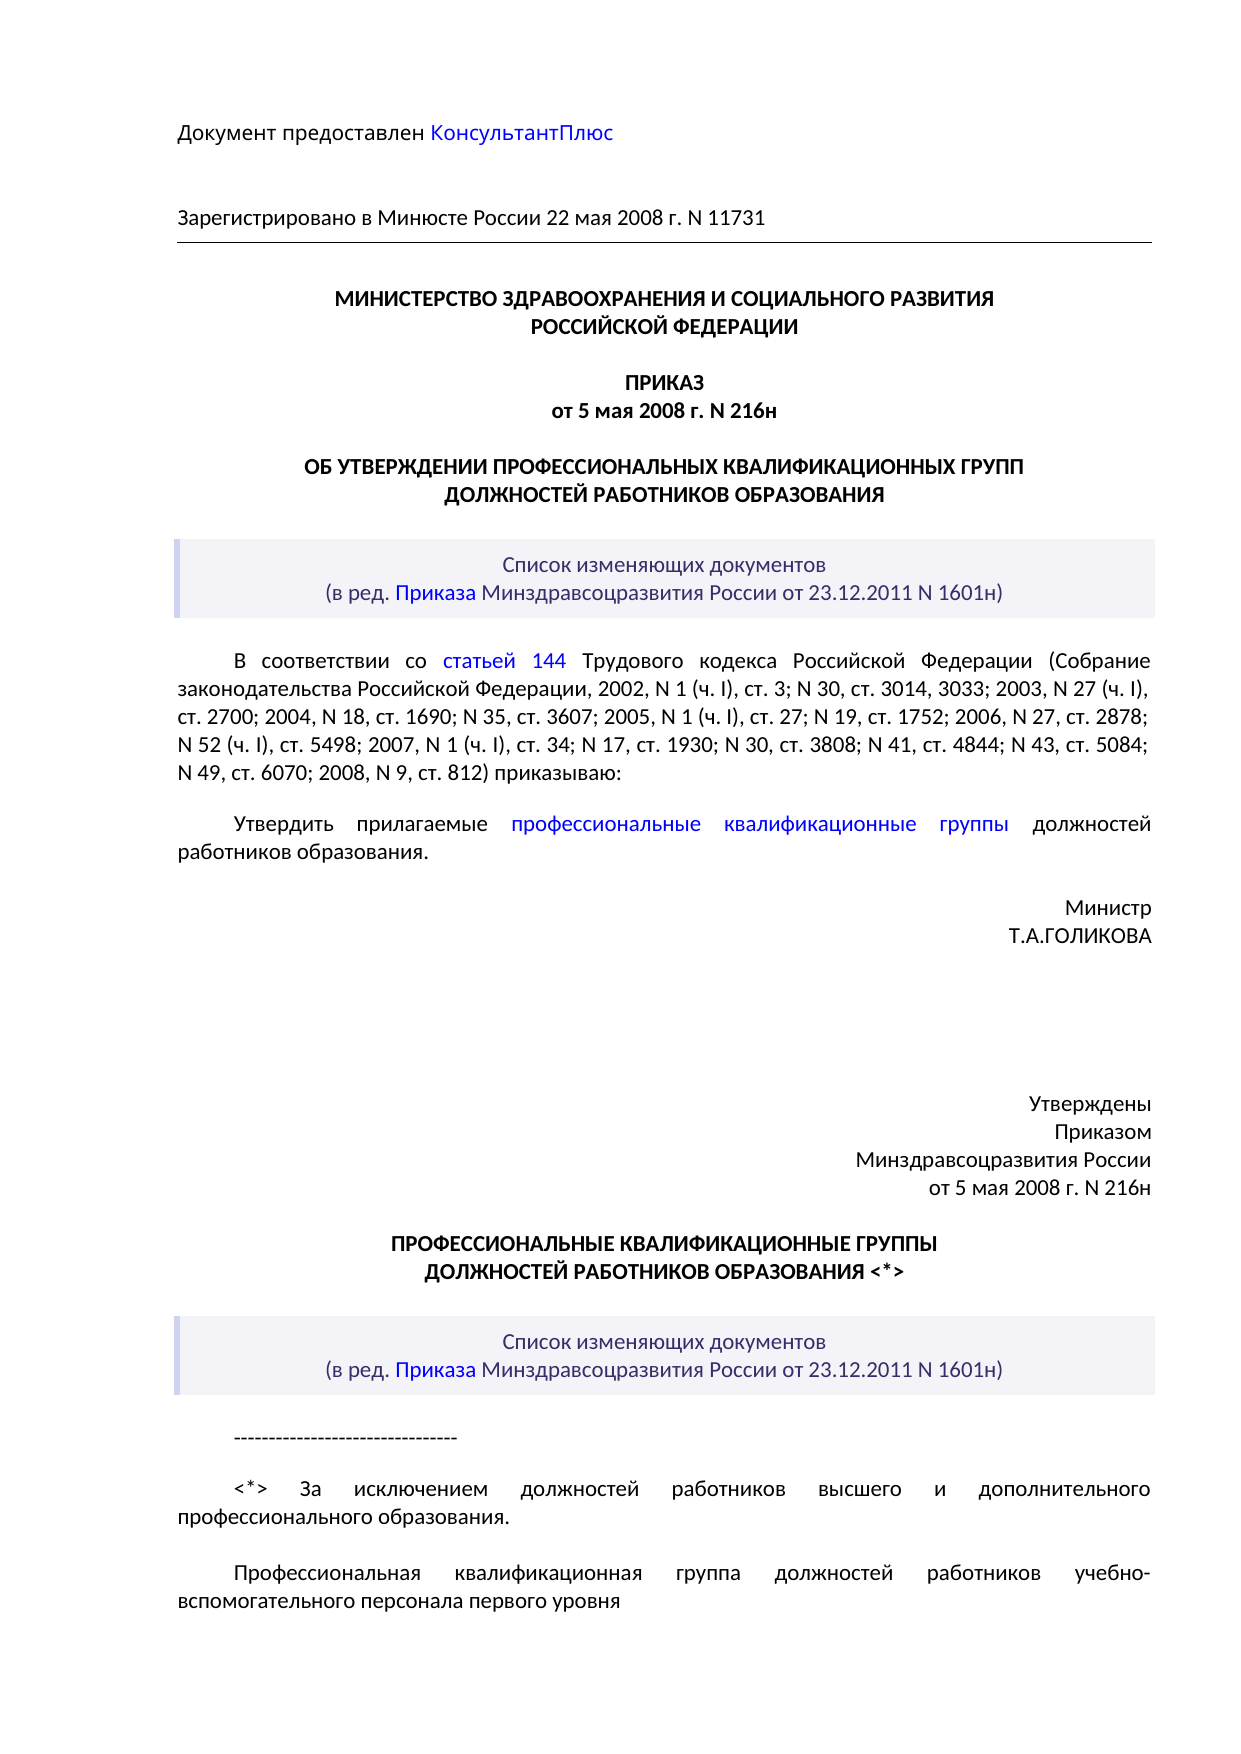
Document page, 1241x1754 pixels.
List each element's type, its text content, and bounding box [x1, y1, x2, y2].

text В соответствии со статьей 144 Трудового кодекса Российской Федерации (Собрание законодательства Российской Федерации, 2002, N 1 (ч. I), ст. 3; N 30, ст. 3014, 3033; 2003, N 27 (ч. I), ст. 2700; 2004, N 18, ст. 1690; N 35, ст. 3607; 2005, N 1 (ч. I), ст. 27; N 19, ст. 1752; 2006, N 27, ст. 2878; N 52 (ч. I), ст. 5498; 2007, N 1 (ч. I), ст. 34; N 17, ст. 1930; N 30, ст. 3808; N 41, ст. 4844; N 43, ст. 5084; N 49, ст. 6070; 2008, N 9, ст. 812) приказываю: [177, 646, 1152, 786]
title ПРОФЕССИОНАЛЬНЫЕ КВАЛИФИКАЦИОННЫЕ ГРУППЫ [177, 1229, 1152, 1257]
title Документ предоставлен КонсультантПлюс [177, 118, 1152, 175]
table_header Список изменяющих документов (в ред. Приказа Минздравсоцразвития России от 23.12.2011 N 1601н) [180, 539, 1149, 618]
title РОССИЙСКОЙ ФЕДЕРАЦИИ [177, 312, 1152, 340]
title от 5 мая 2008 г. N 216н [177, 396, 1152, 424]
title ПРИКАЗ [177, 368, 1152, 396]
text Профессиональная квалификационная группа должностей работников учебно-вспомогательного персонала первого уровня [177, 1558, 1152, 1614]
text Министр [177, 893, 1152, 921]
text Минздравсоцразвития России [177, 1145, 1152, 1173]
table_header Список изменяющих документов (в ред. Приказа Минздравсоцразвития России от 23.12.2011 N 1601н) [180, 1316, 1149, 1395]
title МИНИСТЕРСТВО ЗДРАВООХРАНЕНИЯ И СОЦИАЛЬНОГО РАЗВИТИЯ [177, 284, 1152, 312]
text Утвердить прилагаемые профессиональные квалификационные группы должностей работников образования. [177, 809, 1152, 865]
title ДОЛЖНОСТЕЙ РАБОТНИКОВ ОБРАЗОВАНИЯ <*> [177, 1257, 1152, 1285]
text Зарегистрировано в Минюсте России 22 мая 2008 г. N 11731 [177, 203, 1152, 231]
text <*> За исключением должностей работников высшего и дополнительного профессионального образования. [177, 1474, 1152, 1530]
text Утверждены [177, 1089, 1152, 1117]
title ДОЛЖНОСТЕЙ РАБОТНИКОВ ОБРАЗОВАНИЯ [177, 480, 1152, 508]
text -------------------------------- [177, 1423, 1152, 1451]
text Приказом [177, 1117, 1152, 1145]
text от 5 мая 2008 г. N 216н [177, 1173, 1152, 1201]
title ОБ УТВЕРЖДЕНИИ ПРОФЕССИОНАЛЬНЫХ КВАЛИФИКАЦИОННЫХ ГРУПП [177, 452, 1152, 480]
text Т.А.ГОЛИКОВА [177, 921, 1152, 949]
